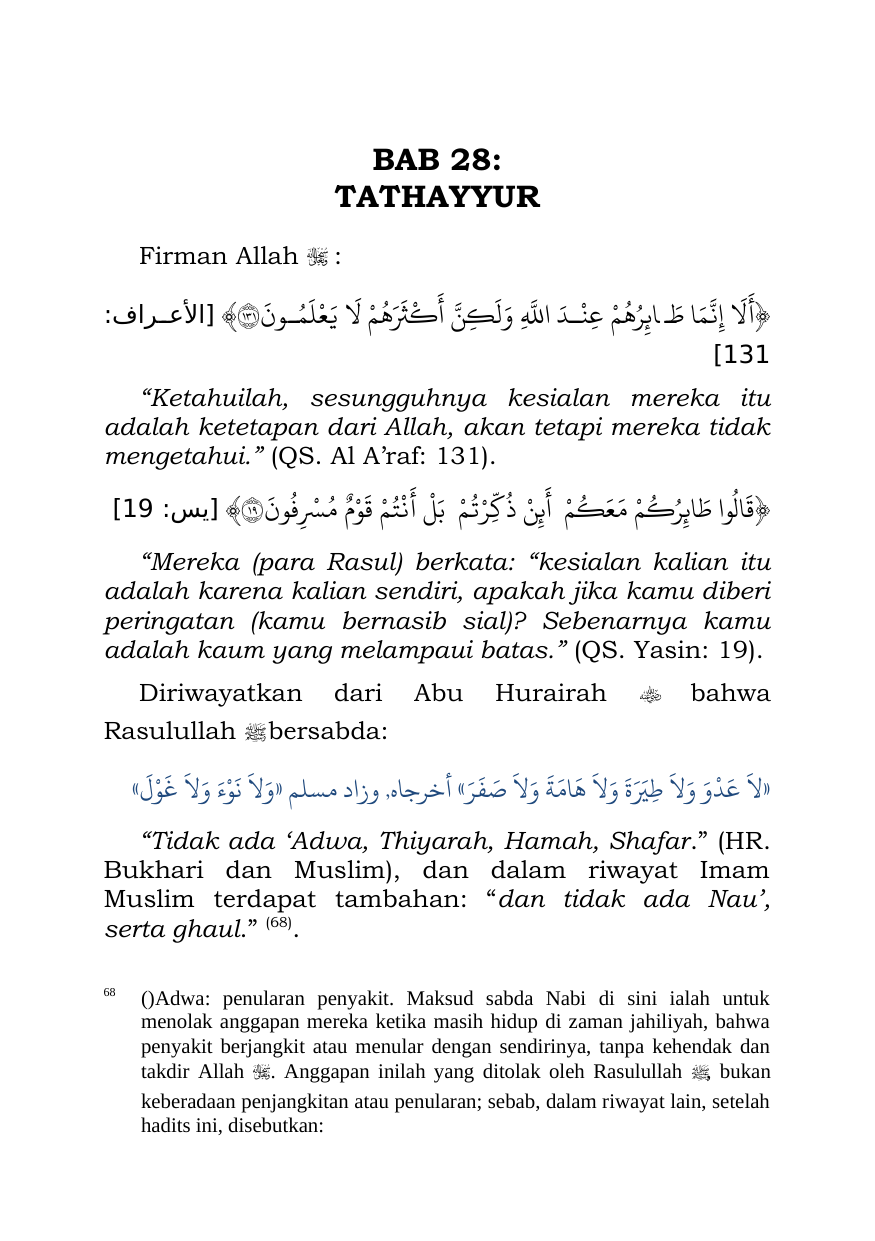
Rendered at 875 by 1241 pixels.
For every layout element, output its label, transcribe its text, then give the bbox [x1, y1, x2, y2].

text “Tidak ada ‘, Thiyarah, , Shafar.” (HR. Bukhari dan Muslim), dan dalam riwayat Imam Muslim terdapat tambahan: “dan tidak ada Nau’, serta ghaul.” (). [103, 826, 771, 943]
text «لاَ عَدْوَ وَلاَ طِيَرَةَ وَلاَ هَامَةَ وَلاَ صَفَرَ» أخرجاه, وزاد مسلم «وَلاَ نَوْءَ وَلاَ غَوْلَ» [103, 766, 771, 813]
text “Ketahuilah, sesungguhnya kesialan mereka itu adalah ketetapan dari Allah, akan tetapi mereka tidak mengetahui.” (QS. Al A’raf: 131). [103, 382, 771, 471]
text BAB 28: TATHAYYUR [103, 141, 771, 214]
text “Mereka (para Rasul) berkata: “kesialan kalian itu adalah karena kalian sendiri, apakah jika kamu diberi peringatan (kamu bernasib sial)? Sebenarnya kamu adalah kaum yang melampaui batas.” (QS. Yasin: 19). [103, 547, 771, 664]
text ﴿قَالُوا طَائِرُكُمْ مَعَكُمْ أَئِنْ ذُكِّرْتُمْ بَلْ أَنْتُمْ قَوْمٌ مُسْرِفُونَ١٩﴾ [يس: 19] [103, 483, 771, 534]
text Diriwayatkan dari Abu Hurairah س bahwa Rasulullah ج bersabda: [103, 677, 771, 753]
text Firman Allah ـ : [103, 239, 771, 277]
text ﴿أَلَا إِنَّمَا طَائِرُهُمْ عِنْدَ اللَّهِ وَلَكِنَّ أَكْثَرَهُمْ لَا يَعْلَمُونَ١٣١﴾ [الأعراف: 131] [103, 289, 771, 370]
